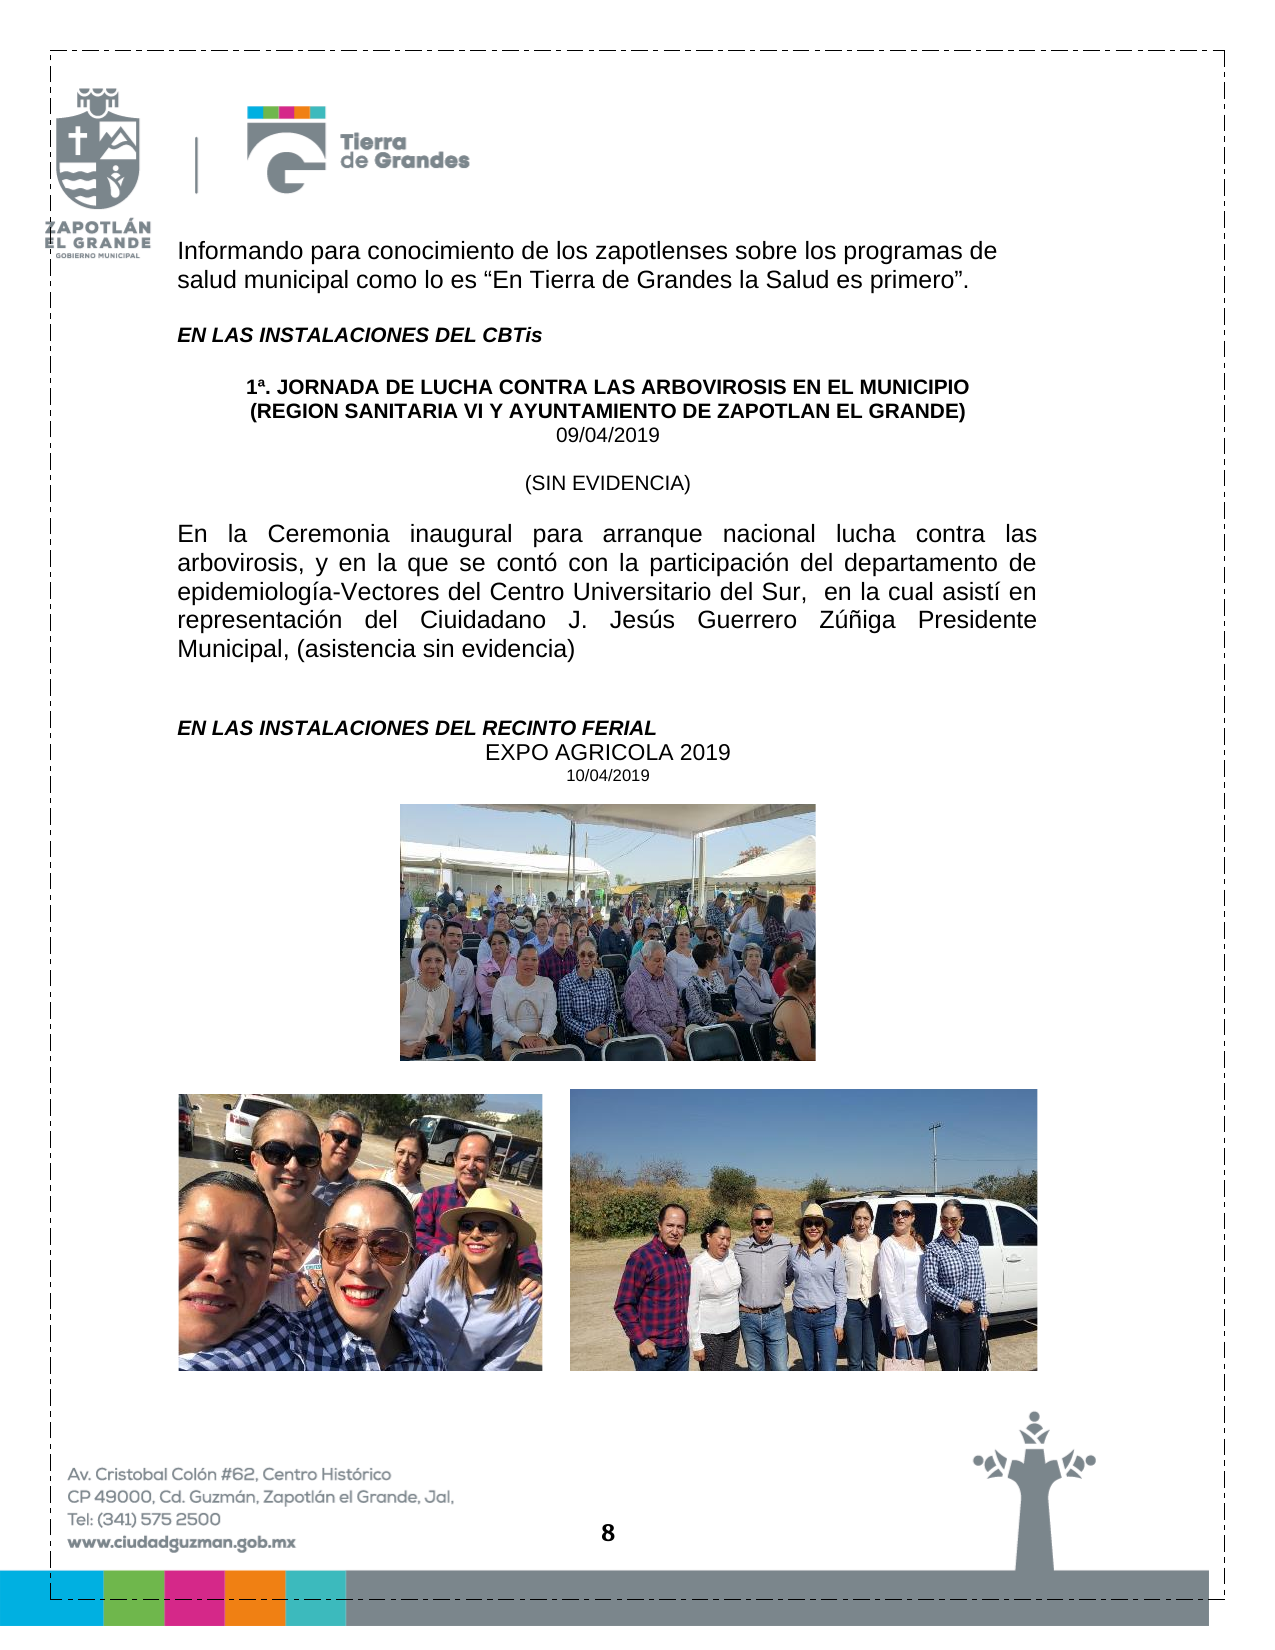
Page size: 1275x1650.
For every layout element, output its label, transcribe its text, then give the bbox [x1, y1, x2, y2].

text Informando para conocimiento de los zapotlenses sobre los programas de salud municipal como lo es “En Tierra de Grandes la Salud es primero”. [177, 236, 1039, 294]
text 09/04/2019 [177, 423, 1039, 447]
text En la Ceremonia inaugural para arranque nacional lucha contra las arbovirosis, y en la que se contó con la participación del departamento de epidemiología-Vectores del Centro Universitario del Sur, en la cual asistí en representación del Ciuidadano J. Jesús Guerrero Zúñiga Presidente Municipal, (asistencia sin evidencia) [177, 519, 1039, 663]
picture [0, 28, 1246, 1650]
text EN LAS INSTALACIONES DEL CBTis [177, 322, 1039, 346]
text (REGION SANITARIA VI Y AYUNTAMIENTO DE ZAPOTLAN EL GRANDE) [177, 399, 1039, 423]
text (SIN EVIDENCIA) [177, 471, 1039, 495]
text EXPO AGRICOLA 2019 [177, 739, 1039, 766]
text 1ª. JORNADA DE LUCHA CONTRA LAS ARBOVIROSIS EN EL MUNICIPIO [177, 375, 1039, 399]
text 10/04/2019 [177, 766, 1039, 785]
text EN LAS INSTALACIONES DEL RECINTO FERIAL [177, 715, 1039, 739]
